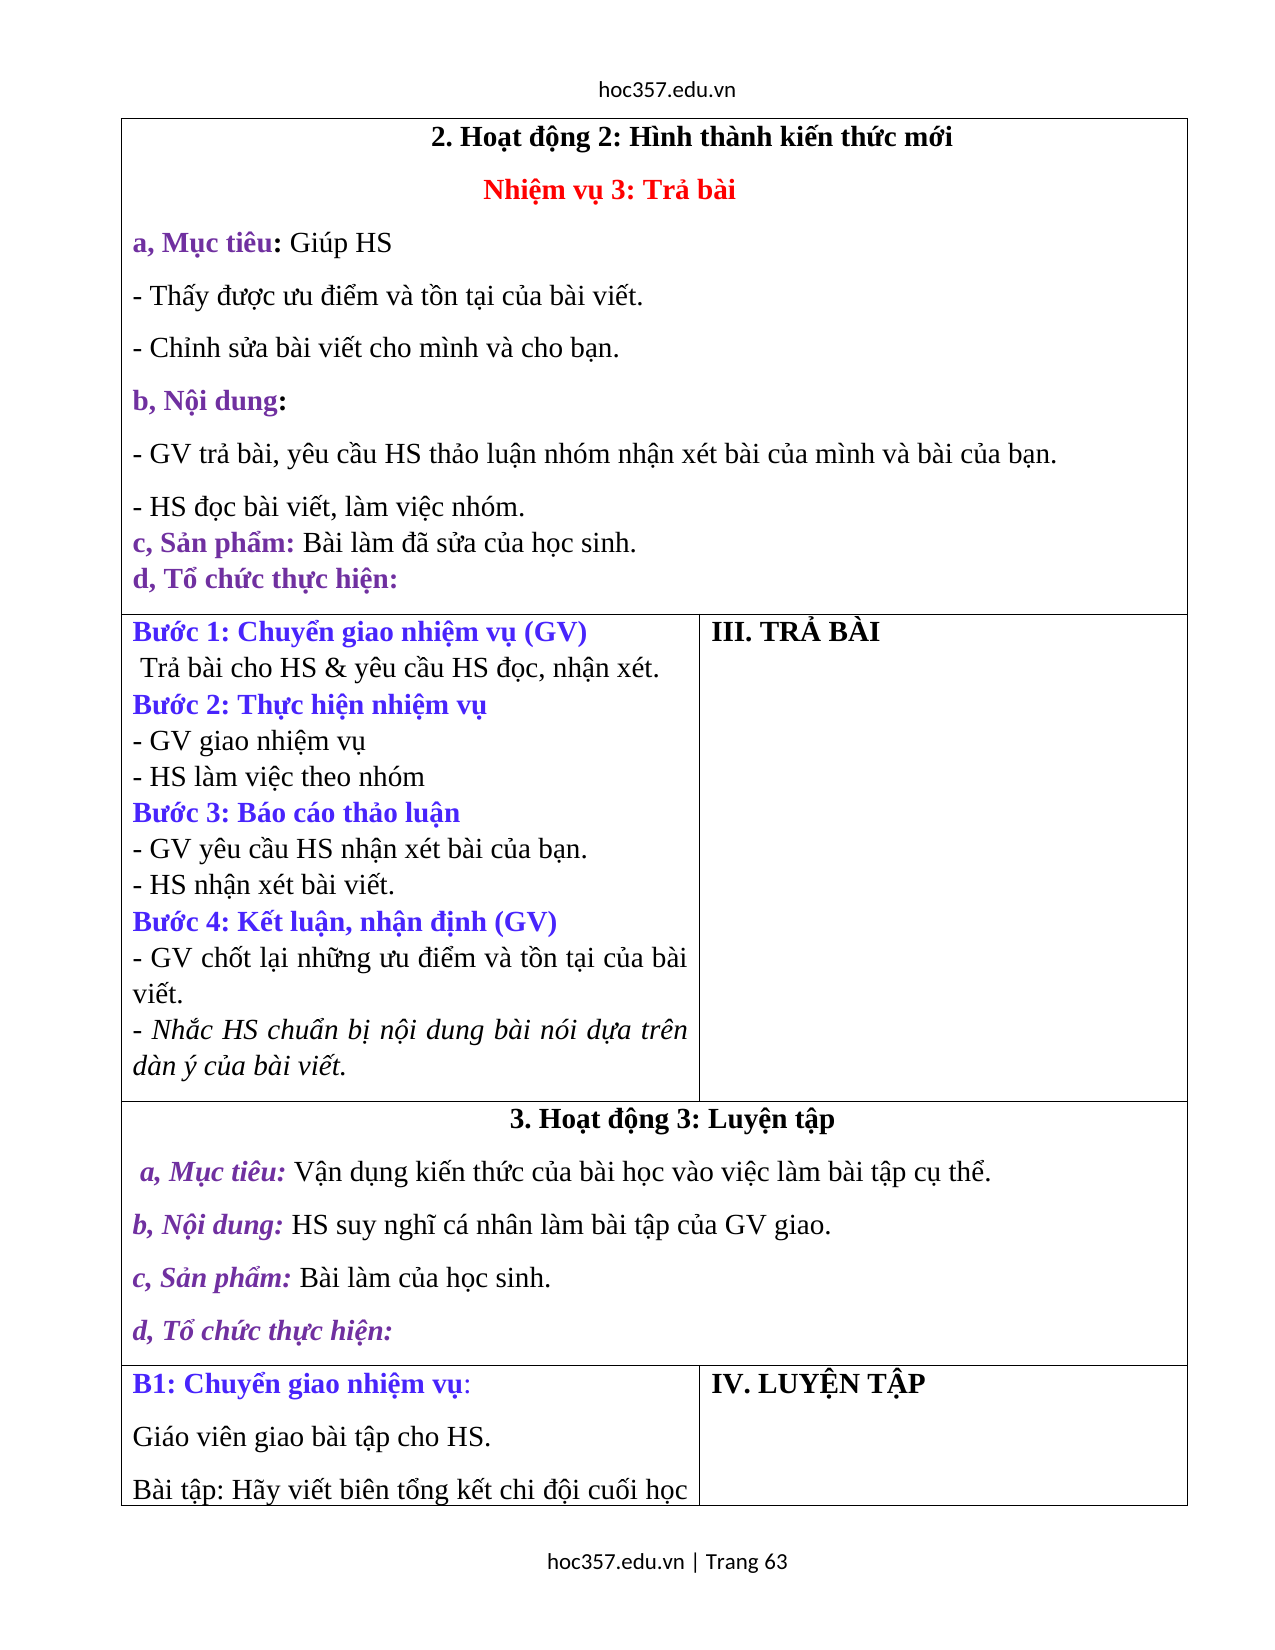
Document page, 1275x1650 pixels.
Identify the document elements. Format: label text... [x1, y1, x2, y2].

table_cell 2. Hoạt động 2: Hình thành kiến thức mới Nhiệm vụ 3: Trả bài a, Mục tiêu: Giúp HS - Thấy được ưu điểm và tồn tại của bài viết. - Chỉnh sửa bài viết cho mình và cho bạn. b, Nội dung: - GV trả bài, yêu cầu HS thảo luận nhóm nhận xét bài của mình và bài của bạn. - HS đọc bài viết, làm việc nhóm. c, Sản phẩm: Bài làm đã sửa của học sinh. d, Tổ chức thực hiện: [122, 119, 1187, 613]
table_cell III. TRẢ BÀI [700, 615, 1187, 1101]
table_cell IV. LUYỆN TẬP [700, 1366, 1187, 1505]
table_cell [122, 1366, 699, 1505]
table_cell Bước 1: Chuyển giao nhiệm vụ (GV) Trả bài cho HS & yêu cầu HS đọc, nhận xét. Bước 2: Thực hiện nhiệm vụ - GV giao nhiệm vụ - HS làm việc theo nhóm Bước 3: Báo cáo thảo luận - GV yêu cầu HS nhận xét bài của bạn. - HS nhận xét bài viết. Bước 4: Kết luận, nhận định (GV) - GV chốt lại những ưu điểm và tồn tại của bài viết. - Nhắc HS chuẩn bị nội dung bài nói dựa trên dàn ý của bài viết. [122, 615, 699, 1101]
table_cell 3. Hoạt động 3: Luyện tập a, Mục tiêu: Vận dụng kiến thức của bài học vào việc làm bài tập cụ thể. b, Nội dung: HS suy nghĩ cá nhân làm bài tập của GV giao. c, Sản phẩm: Bài làm của học sinh. d, Tổ chức thực hiện: [122, 1102, 1187, 1365]
